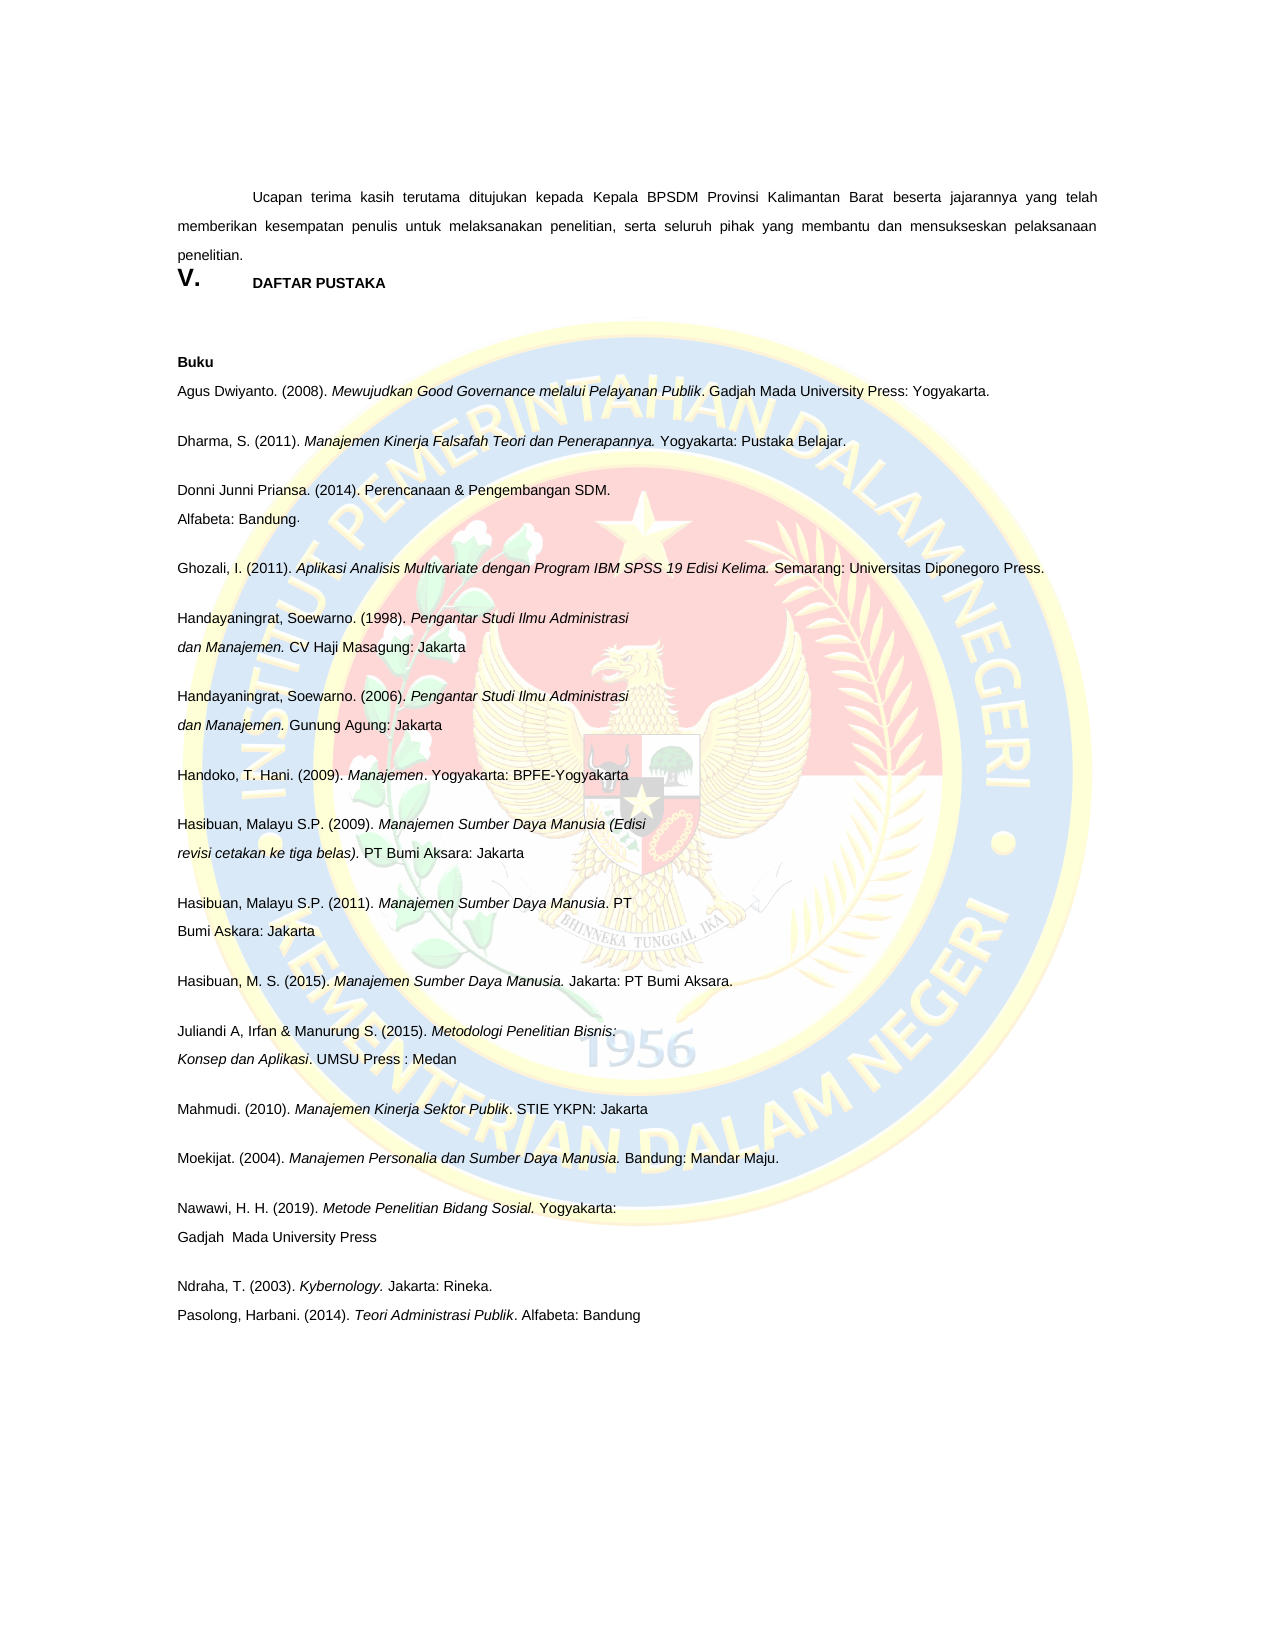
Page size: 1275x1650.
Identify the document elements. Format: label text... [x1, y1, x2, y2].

text Ucapan terima kasih terutama ditujukan kepada Kepala BPSDM Provinsi Kalimantan Barat beserta jajarannya yang telah memberikan kesempatan penulis untuk melaksanakan penelitian, serta seluruh pihak yang membantu dan mensukseskan pelaksanaan penelitian. [177, 177, 1098, 263]
list DAFTAR PUSTAKA [177, 263, 1098, 292]
